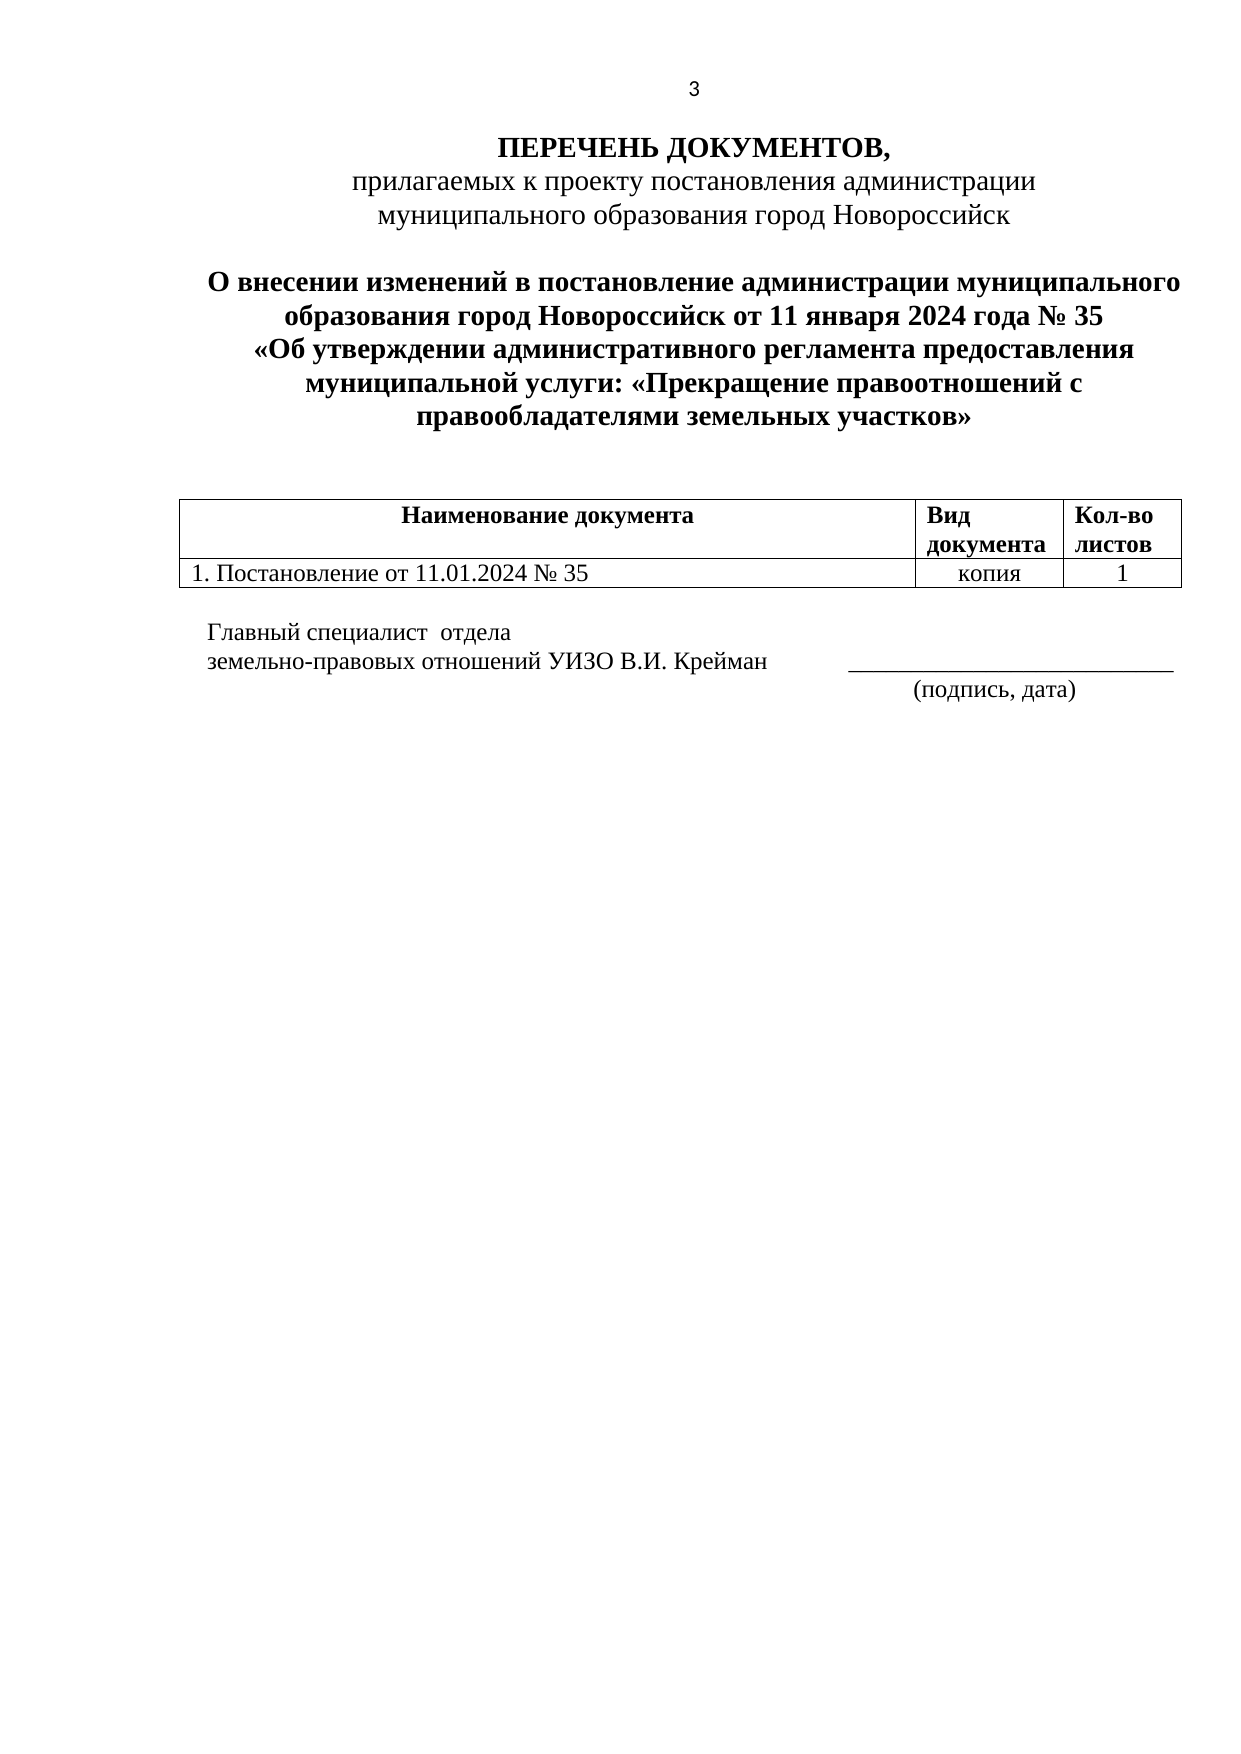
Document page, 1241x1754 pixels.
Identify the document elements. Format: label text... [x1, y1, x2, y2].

text Главный специалист отдела [207, 617, 1181, 646]
table_header Вид документа [916, 500, 1063, 557]
text муниципального образования город Новороссийск [207, 197, 1181, 231]
text земельно-правовых отношений УИЗО В.И. Крейман __________________________ [207, 646, 1181, 674]
text «Об утверждении административного регламента предоставления муниципальной услуги: «Прекращение правоотношений с правообладателями земельных участков» [207, 331, 1181, 432]
table_cell 1. Постановление от 11.01.2024 № 35 [180, 559, 915, 587]
table_header Кол-во листов [1064, 500, 1181, 557]
text О внесении изменений в постановление администрации муниципального образования город Новороссийск от 11 января 2024 года № 35 [207, 264, 1181, 331]
table_cell копия [916, 559, 1063, 587]
table_header Наименование документа [180, 500, 915, 557]
text прилагаемых к проекту постановления администрации [207, 163, 1181, 197]
text (подпись, дата) [207, 674, 1181, 703]
text ПЕРЕЧЕНЬ ДОКУМЕНТОВ, [207, 130, 1181, 163]
table_cell 1 [1064, 559, 1181, 587]
